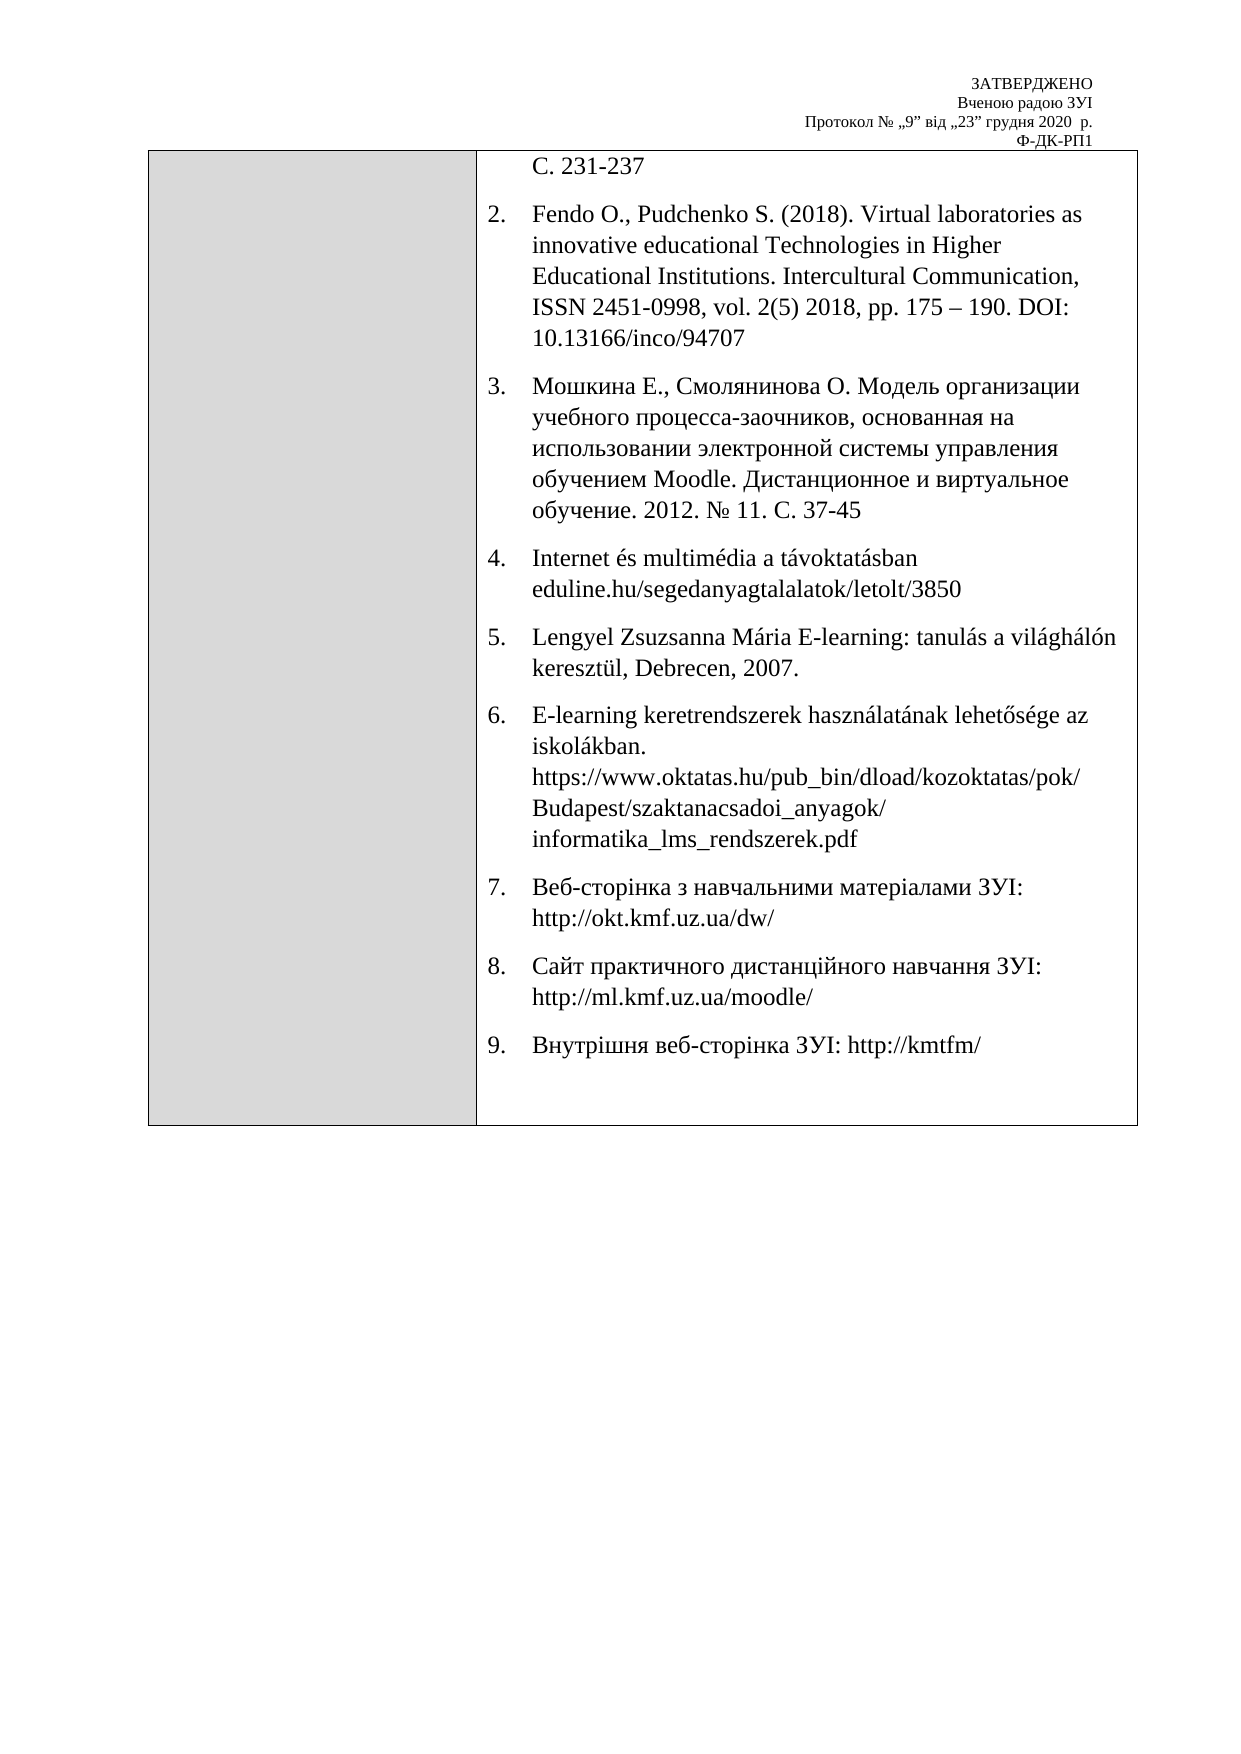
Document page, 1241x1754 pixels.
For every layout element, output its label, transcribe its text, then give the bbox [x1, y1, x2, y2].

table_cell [149, 151, 476, 1125]
